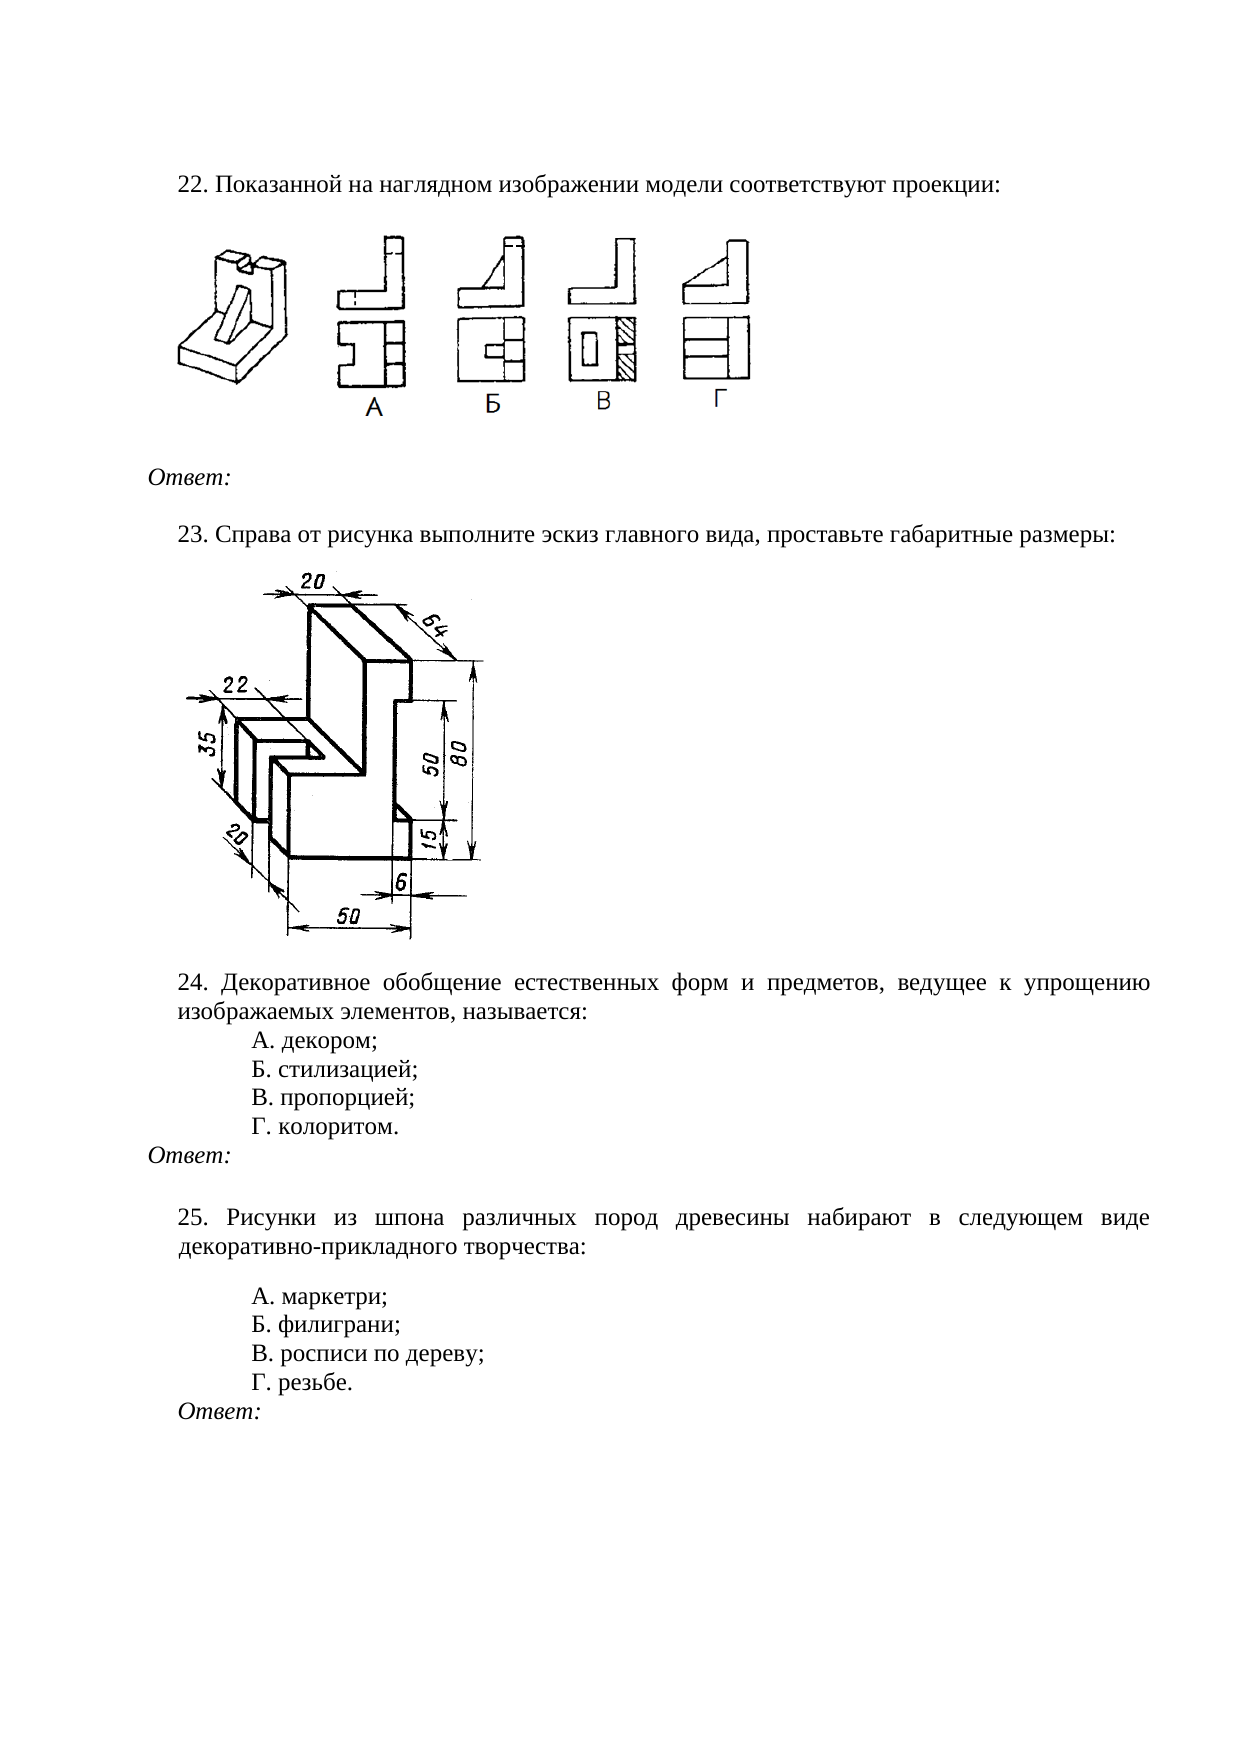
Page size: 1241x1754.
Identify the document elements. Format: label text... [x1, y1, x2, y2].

text 22. Показанной на наглядном изображении модели соответствуют проекции: [177, 169, 1152, 198]
text А. маркетри; [209, 1281, 1152, 1309]
text В. росписи по дереву; [209, 1338, 1152, 1367]
text 24. Декоративное обобщение естественных форм и предметов, ведущее к упрощению изображаемых элементов, называется: [177, 967, 1152, 1025]
text Г. резьбе. [209, 1367, 1152, 1396]
text Ответ: [147, 462, 1152, 491]
text 25. Рисунки из шпона различных пород древесины набирают в следующем виде декоративно-прикладного творчества: [177, 1202, 1151, 1260]
text А. декором; [177, 1025, 1152, 1054]
text Ответ: [147, 1140, 1152, 1169]
list Ответ: [177, 1396, 1152, 1424]
picture [177, 568, 495, 947]
text В. пропорцией; [177, 1082, 1152, 1111]
text Б. филиграни; [209, 1309, 1152, 1338]
text Г. колоритом. [177, 1111, 1152, 1140]
text 23. Справа от рисунка выполните эскиз главного вида, проставьте габаритные размеры: [177, 519, 1152, 548]
picture [177, 219, 797, 441]
text Б. стилизацией; [177, 1054, 1152, 1082]
